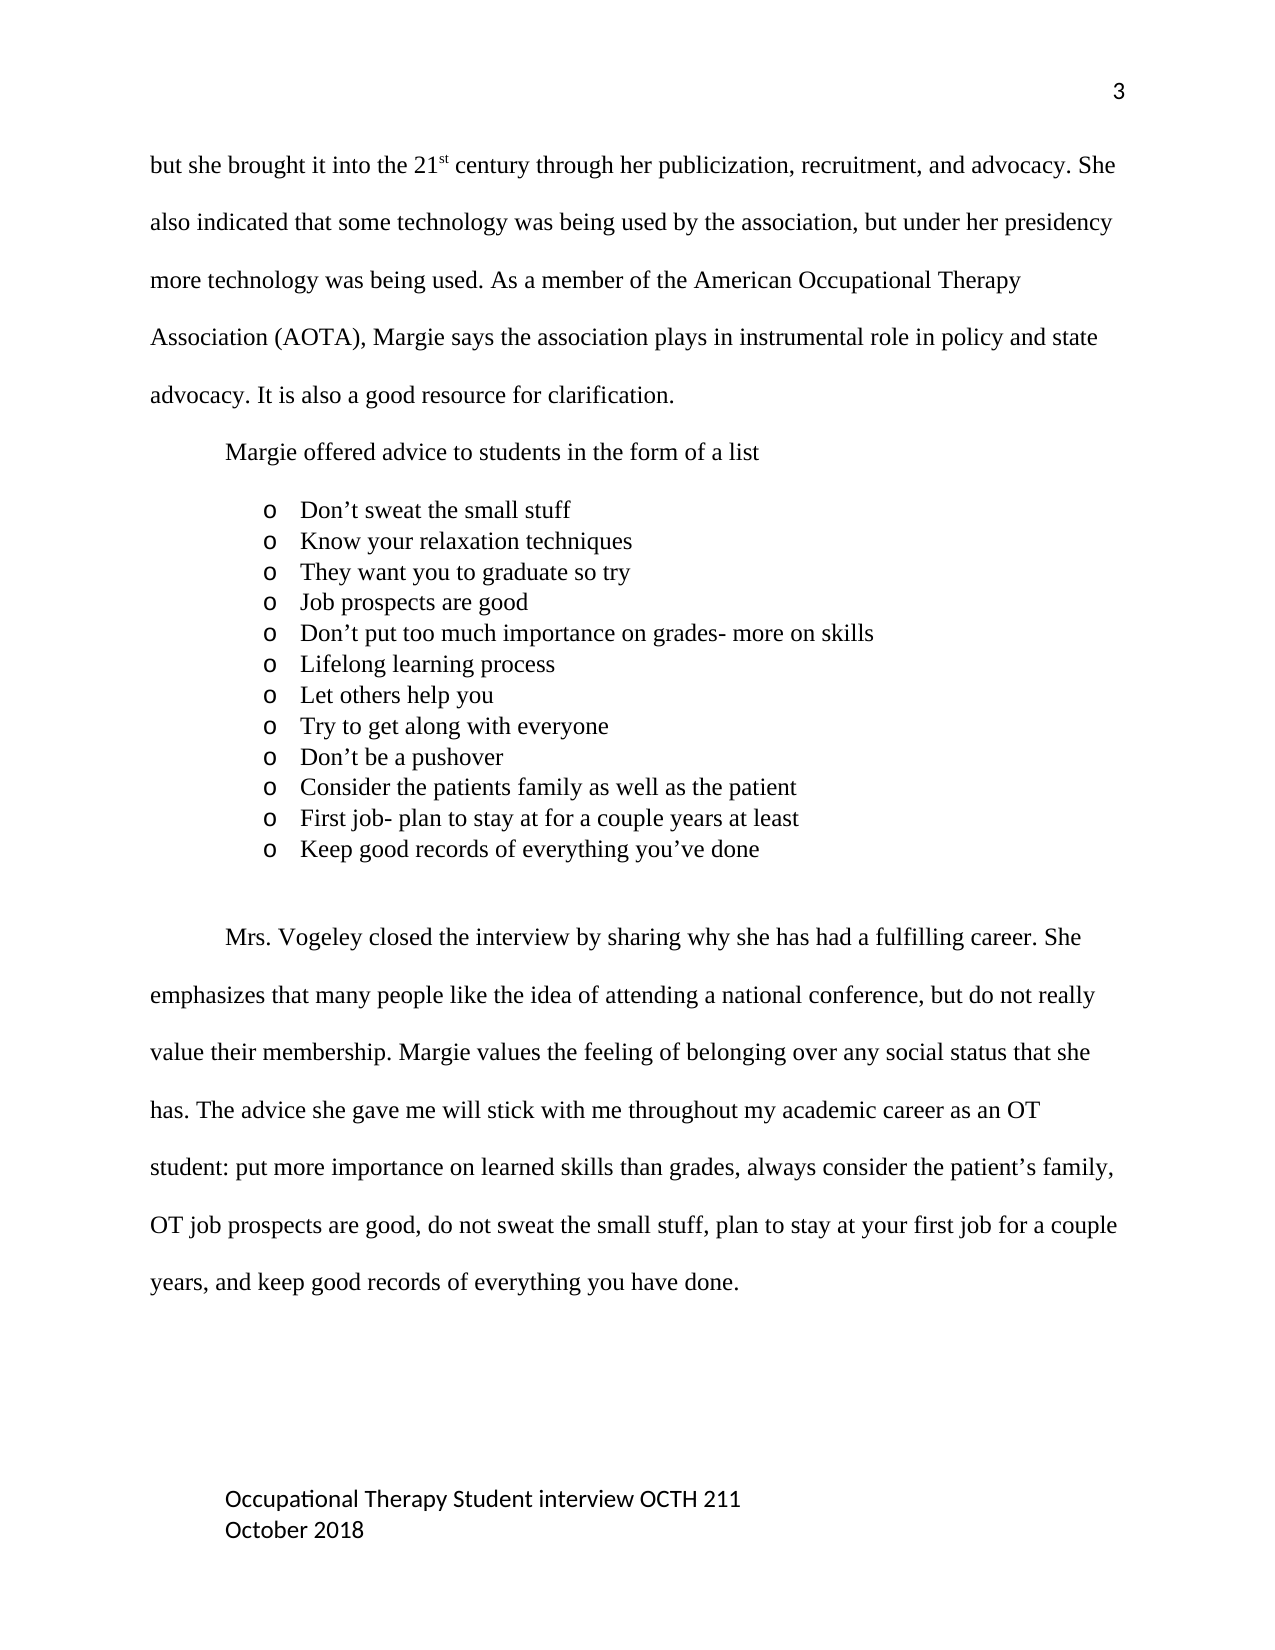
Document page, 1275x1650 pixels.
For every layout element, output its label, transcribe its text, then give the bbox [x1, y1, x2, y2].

list Let others help you [262, 680, 1125, 711]
text Margie offered advice to students in the form of a list [150, 437, 1125, 466]
list Lifelong learning process [262, 649, 1125, 680]
list First job- plan to stay at for a couple years at least [262, 803, 1125, 834]
list Keep good records of everything you’ve done [262, 834, 1125, 865]
list They want you to graduate so try [262, 557, 1125, 587]
list Try to get along with everyone [262, 711, 1125, 742]
text Mrs. Vogeley closed the interview by sharing why she has had a fulfilling career. She emphasizes that many people like the idea of attending a national conference, but do not really value their membership. Margie values the feeling of belonging over any social status that she has. The advice she gave me will stick with me throughout my academic career as an OT student: put more importance on learned skills than grades, always consider the patient’s family, OT job prospects are good, do not sweat the small stuff, plan to stay at your first job for a couple years, and keep good records of everything you have done. [150, 922, 1125, 1296]
list Don’t sweat the small stuff [262, 495, 1125, 526]
list Don’t be a pushover [262, 742, 1125, 772]
list Don’t put too much importance on grades- more on skills [262, 618, 1125, 649]
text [150, 150, 1125, 409]
list Know your relaxation techniques [262, 526, 1125, 557]
list Consider the patients family as well as the patient [262, 772, 1125, 803]
list Job prospects are good [262, 587, 1125, 618]
